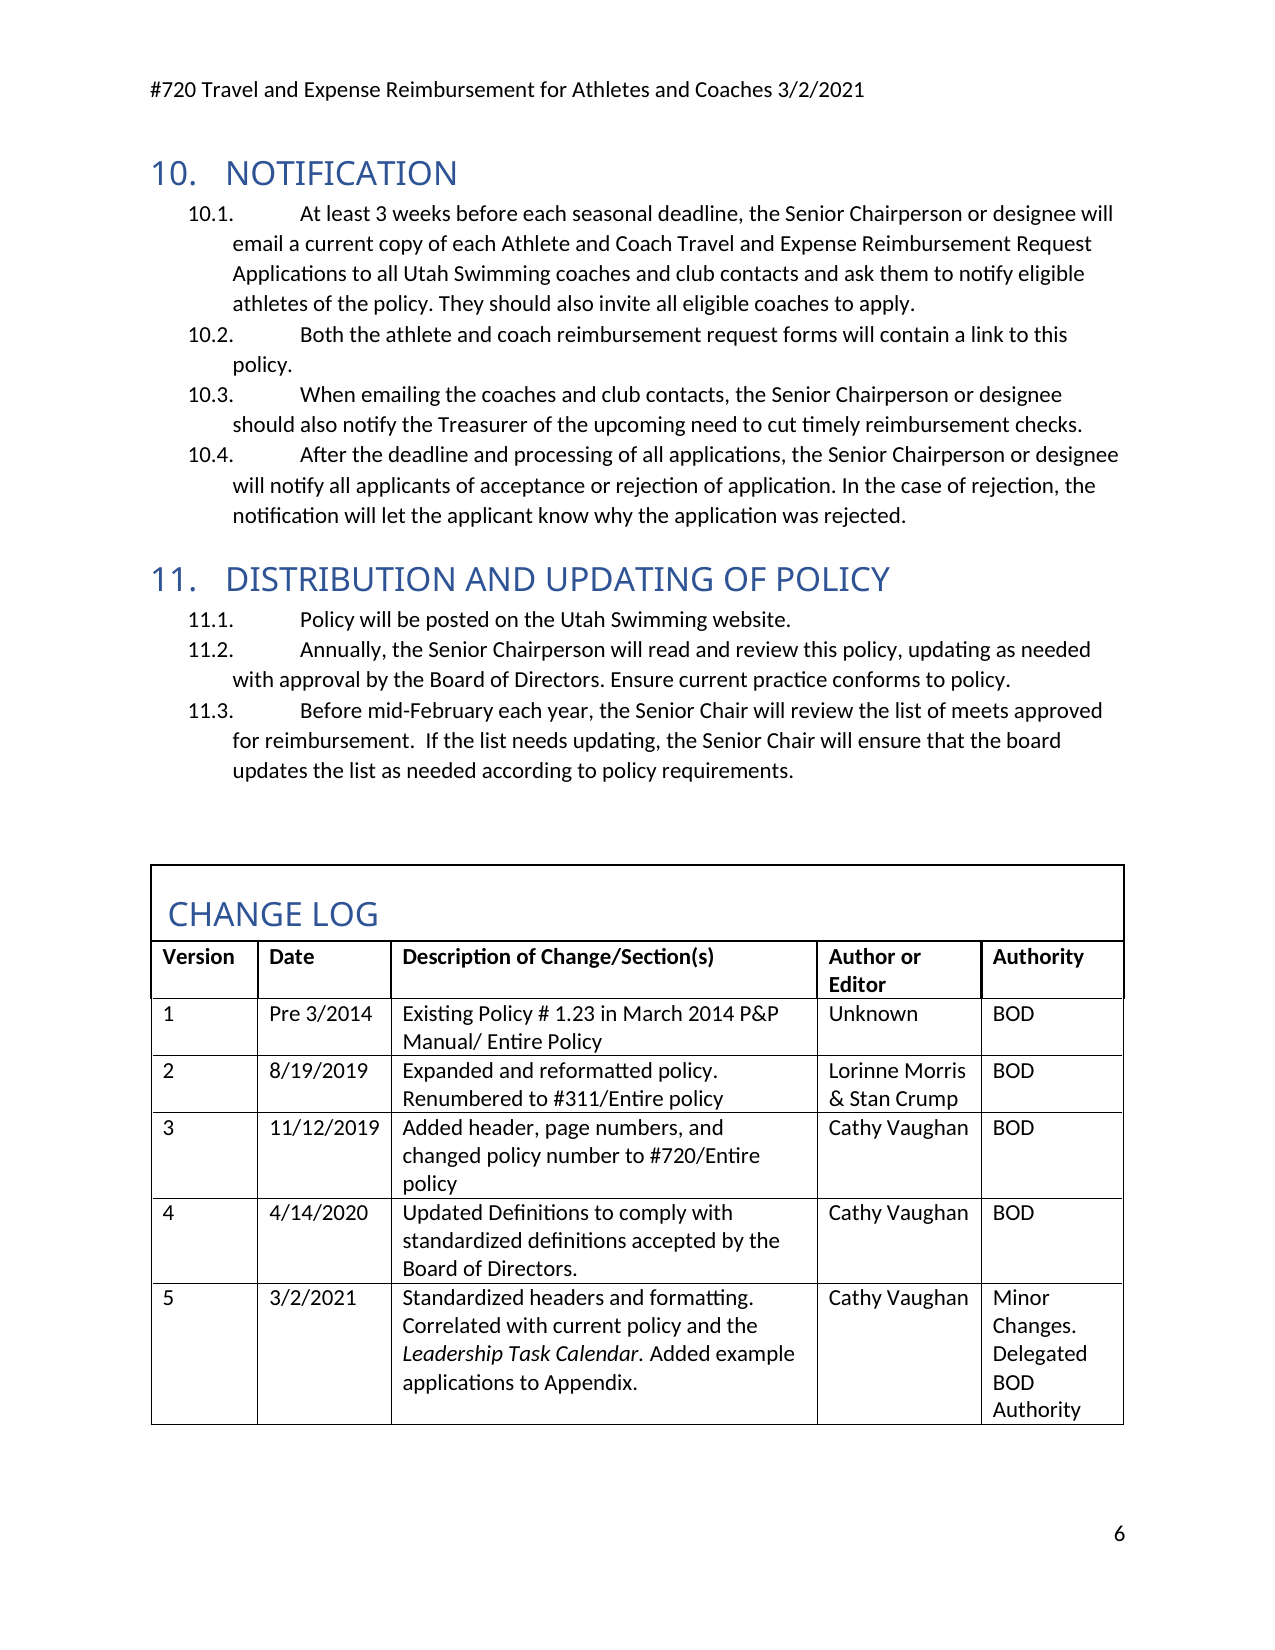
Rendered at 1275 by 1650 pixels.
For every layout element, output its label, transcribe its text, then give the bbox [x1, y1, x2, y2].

table_cell 3 [152, 1113, 257, 1197]
table_cell Minor Changes. Delegated BOD Authority [982, 1283, 1123, 1424]
table_cell 4 [152, 1199, 257, 1282]
list Policy will be posted on the Utah Swimming website. [187, 605, 1125, 633]
list After the deadline and processing of all applications, the Senior Chairperson or designee will notify all applicants of acceptance or rejection of application. In the case of rejection, the notification will let the applicant know why the application was rejected. [187, 441, 1125, 529]
table_cell Cathy Vaughan [818, 1113, 981, 1197]
table_cell BOD [982, 1112, 1123, 1197]
table_cell Author or Editor [818, 942, 980, 998]
table_cell BOD [982, 998, 1123, 1055]
table_cell Standardized headers and formatting. Correlated with current policy and the Leadership Task Calendar. Added example applications to Appendix. [392, 1284, 817, 1424]
table_cell Cathy Vaughan [818, 1199, 981, 1282]
table_cell Existing Policy # 1.23 in March 2014 P&P Manual/ Entire Policy [392, 999, 817, 1055]
list Both the athlete and coach reimbursement request forms will contain a link to this policy. [187, 320, 1125, 378]
table_cell BOD [982, 1055, 1123, 1112]
table_cell Version [152, 942, 257, 998]
table_cell Unknown [818, 999, 981, 1055]
table_cell 3/2/2021 [258, 1284, 391, 1424]
list At least 3 weeks before each seasonal deadline, the Senior Chairperson or designee will email a current copy of each Athlete and Coach Travel and Expense Reimbursement Request Applications to all Utah Swimming coaches and club contacts and ask them to notify eligible athletes of the policy. They should also invite all eligible coaches to apply. [187, 199, 1125, 318]
table_cell Date [259, 942, 390, 998]
table_cell Authority [983, 942, 1123, 998]
table_cell Expanded and reformatted policy. Renumbered to #311/Entire policy [392, 1056, 817, 1112]
table_cell 1 [152, 999, 257, 1055]
table_cell 11/12/2019 [258, 1113, 391, 1197]
table_cell Cathy Vaughan [818, 1284, 981, 1424]
list Before mid-February each year, the Senior Chair will review the list of meets approved for reimbursement. If the list needs updating, the Senior Chair will ensure that the board updates the list as needed according to policy requirements. [187, 696, 1125, 784]
table_cell Updated Definitions to comply with standardized definitions accepted by the Board of Directors. [392, 1199, 817, 1282]
table_cell Added header, page numbers, and changed policy number to #720/Entire policy [392, 1113, 817, 1197]
table_cell Lorinne Morris & Stan Crump [818, 1056, 981, 1112]
subtitle DISTRIBUTION AND UPDATING OF POLICY [150, 556, 1125, 602]
list When emailing the coaches and club contacts, the Senior Chairperson or designee should also notify the Treasurer of the upcoming need to cut timely reimbursement checks. [187, 380, 1125, 438]
table_cell Pre 3/2014 [258, 999, 391, 1055]
table_cell Description of Change/Section(s) [392, 942, 816, 998]
table_cell BOD [982, 1198, 1123, 1282]
subtitle NOTIFICATION [150, 150, 1125, 195]
table_header CHANGE LOG [152, 866, 1123, 940]
table_cell 2 [152, 1056, 257, 1112]
table_cell 8/19/2019 [258, 1056, 391, 1112]
list Annually, the Senior Chairperson will read and review this policy, updating as needed with approval by the Board of Directors. Ensure current practice conforms to policy. [187, 635, 1125, 694]
table_cell 5 [152, 1284, 257, 1424]
table_cell 4/14/2020 [258, 1199, 391, 1282]
